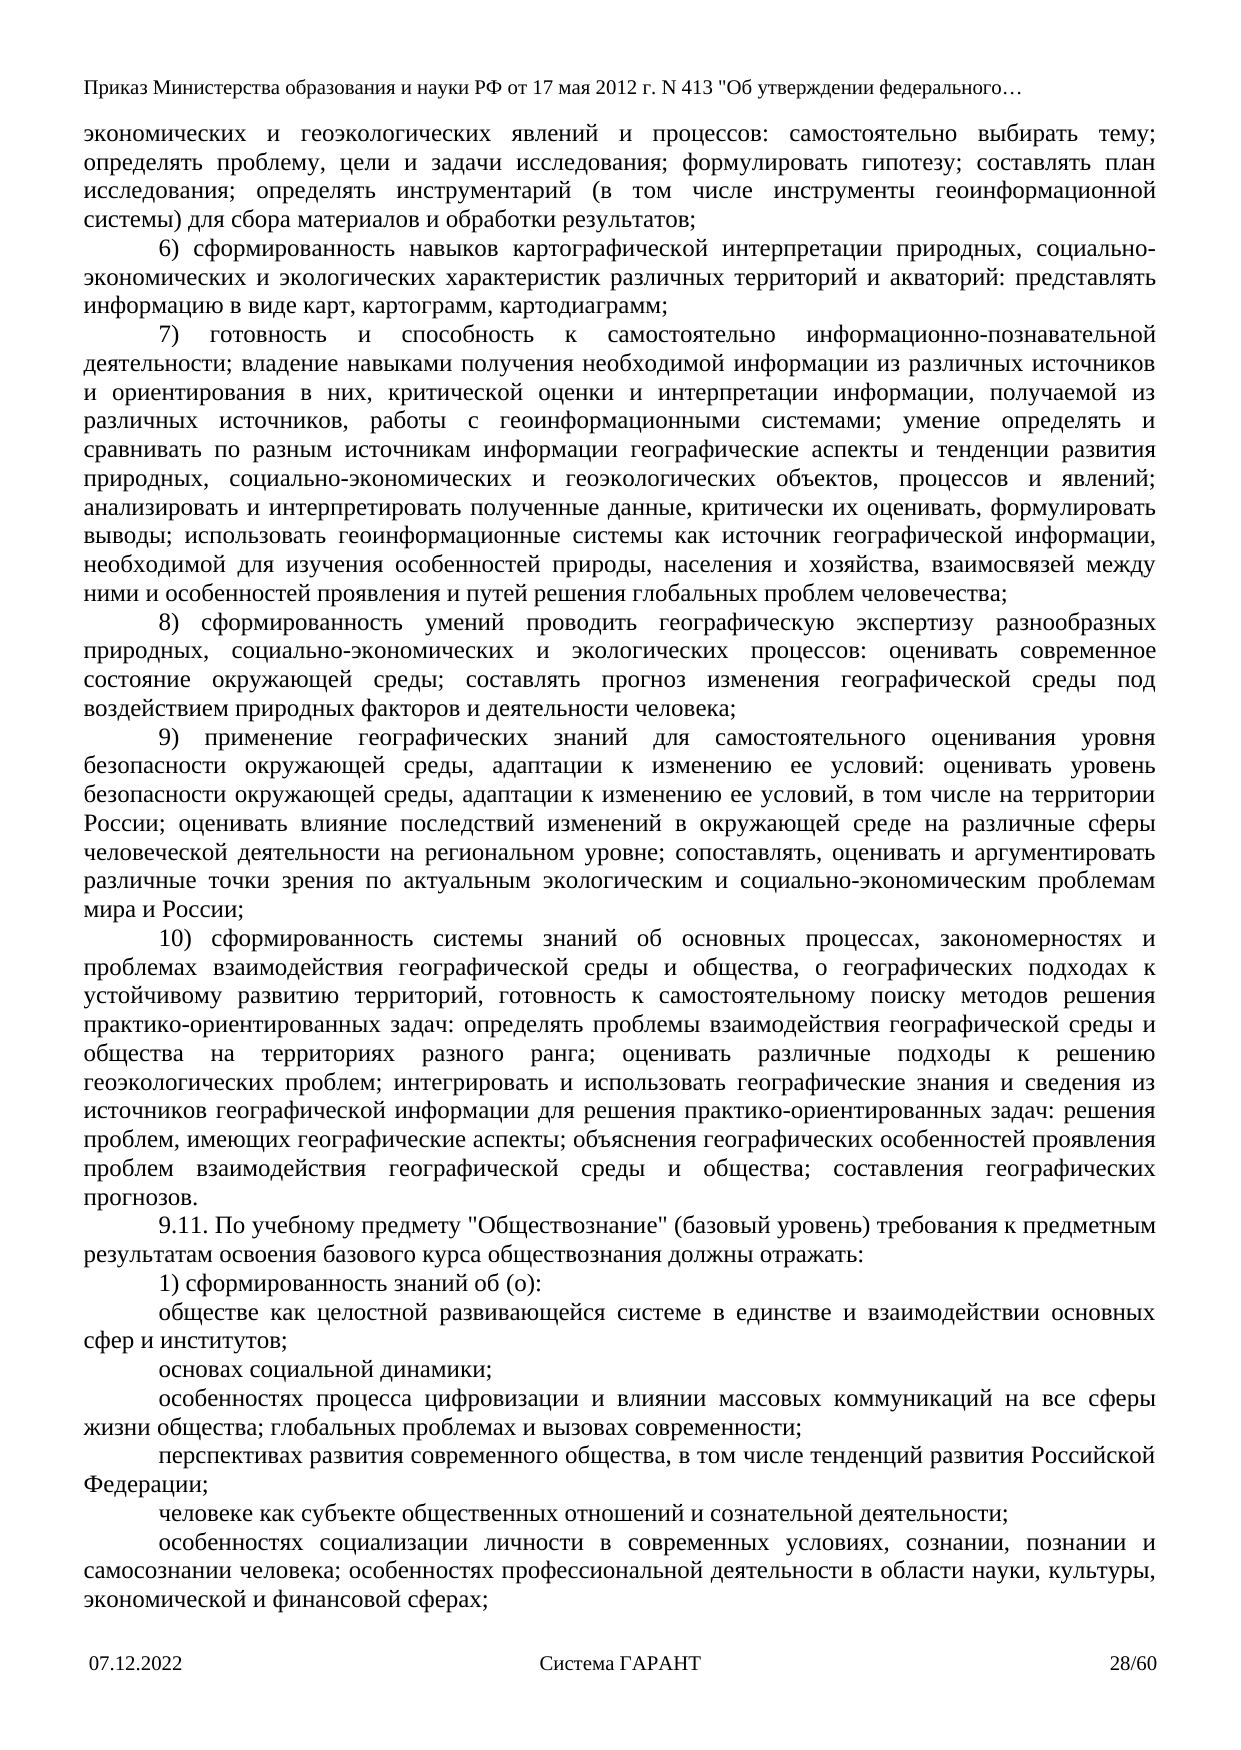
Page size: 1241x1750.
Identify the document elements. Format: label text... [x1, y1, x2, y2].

text 9.11. По учебному предмету "Обществознание" (базовый уровень) требования к предметным результатам освоения базового курса обществознания должны отражать: [83, 1211, 1157, 1268]
text 6) сформированность навыков картографической интерпретации природных, социально-экономических и экологических характеристик различных территорий и акваторий: представлять информацию в виде карт, картограмм, картодиаграмм; [83, 233, 1157, 319]
text 9) применение географических знаний для самостоятельного оценивания уровня безопасности окружающей среды, адаптации к изменению ее условий: оценивать уровень безопасности окружающей среды, адаптации к изменению ее условий, в том числе на территории России; оценивать влияние последствий изменений в окружающей среде на различные сферы человеческой деятельности на региональном уровне; сопоставлять, оценивать и аргументировать различные точки зрения по актуальным экологическим и социально-экономическим проблемам мира и России; [83, 722, 1157, 923]
text обществе как целостной развивающейся системе в единстве и взаимодействии основных сфер и институтов; [83, 1297, 1157, 1354]
text особенностях социализации личности в современных условиях, сознании, познании и самосознании человека; особенностях профессиональной деятельности в области науки, культуры, экономической и финансовой сферах; [83, 1527, 1157, 1613]
text перспективах развития современного общества, в том числе тенденций развития Российской Федерации; [83, 1441, 1157, 1498]
text особенностях процесса цифровизации и влиянии массовых коммуникаций на все сферы жизни общества; глобальных проблемах и вызовах современности; [83, 1383, 1157, 1441]
text 7) готовность и способность к самостоятельно информационно-познавательной деятельности; владение навыками получения необходимой информации из различных источников и ориентирования в них, критической оценки и интерпретации информации, получаемой из различных источников, работы с геоинформационными системами; умение определять и сравнивать по разным источникам информации географические аспекты и тенденции развития природных, социально-экономических и геоэкологических объектов, процессов и явлений; анализировать и интерпретировать полученные данные, критически их оценивать, формулировать выводы; использовать геоинформационные системы как источник географической информации, необходимой для изучения особенностей природы, населения и хозяйства, взаимосвязей между ними и особенностей проявления и путей решения глобальных проблем человечества; [83, 319, 1157, 607]
text 8) сформированность умений проводить географическую экспертизу разнообразных природных, социально-экономических и экологических процессов: оценивать современное состояние окружающей среды; составлять прогноз изменения географической среды под воздействием природных факторов и деятельности человека; [83, 607, 1157, 722]
text человеке как субъекте общественных отношений и сознательной деятельности; [83, 1498, 1157, 1527]
text основах социальной динамики; [83, 1354, 1157, 1383]
text 1) сформированность знаний об (о): [83, 1268, 1157, 1297]
text 10) сформированность системы знаний об основных процессах, закономерностях и проблемах взаимодействия географической среды и общества, о географических подходах к устойчивому развитию территорий, готовность к самостоятельному поиску методов решения практико-ориентированных задач: определять проблемы взаимодействия географической среды и общества на территориях разного ранга; оценивать различные подходы к решению геоэкологических проблем; интегрировать и использовать географические знания и сведения из источников географической информации для решения практико-ориентированных задач: решения проблем, имеющих географические аспекты; объяснения географических особенностей проявления проблем взаимодействия географической среды и общества; составления географических прогнозов. [83, 923, 1157, 1211]
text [83, 118, 1157, 233]
